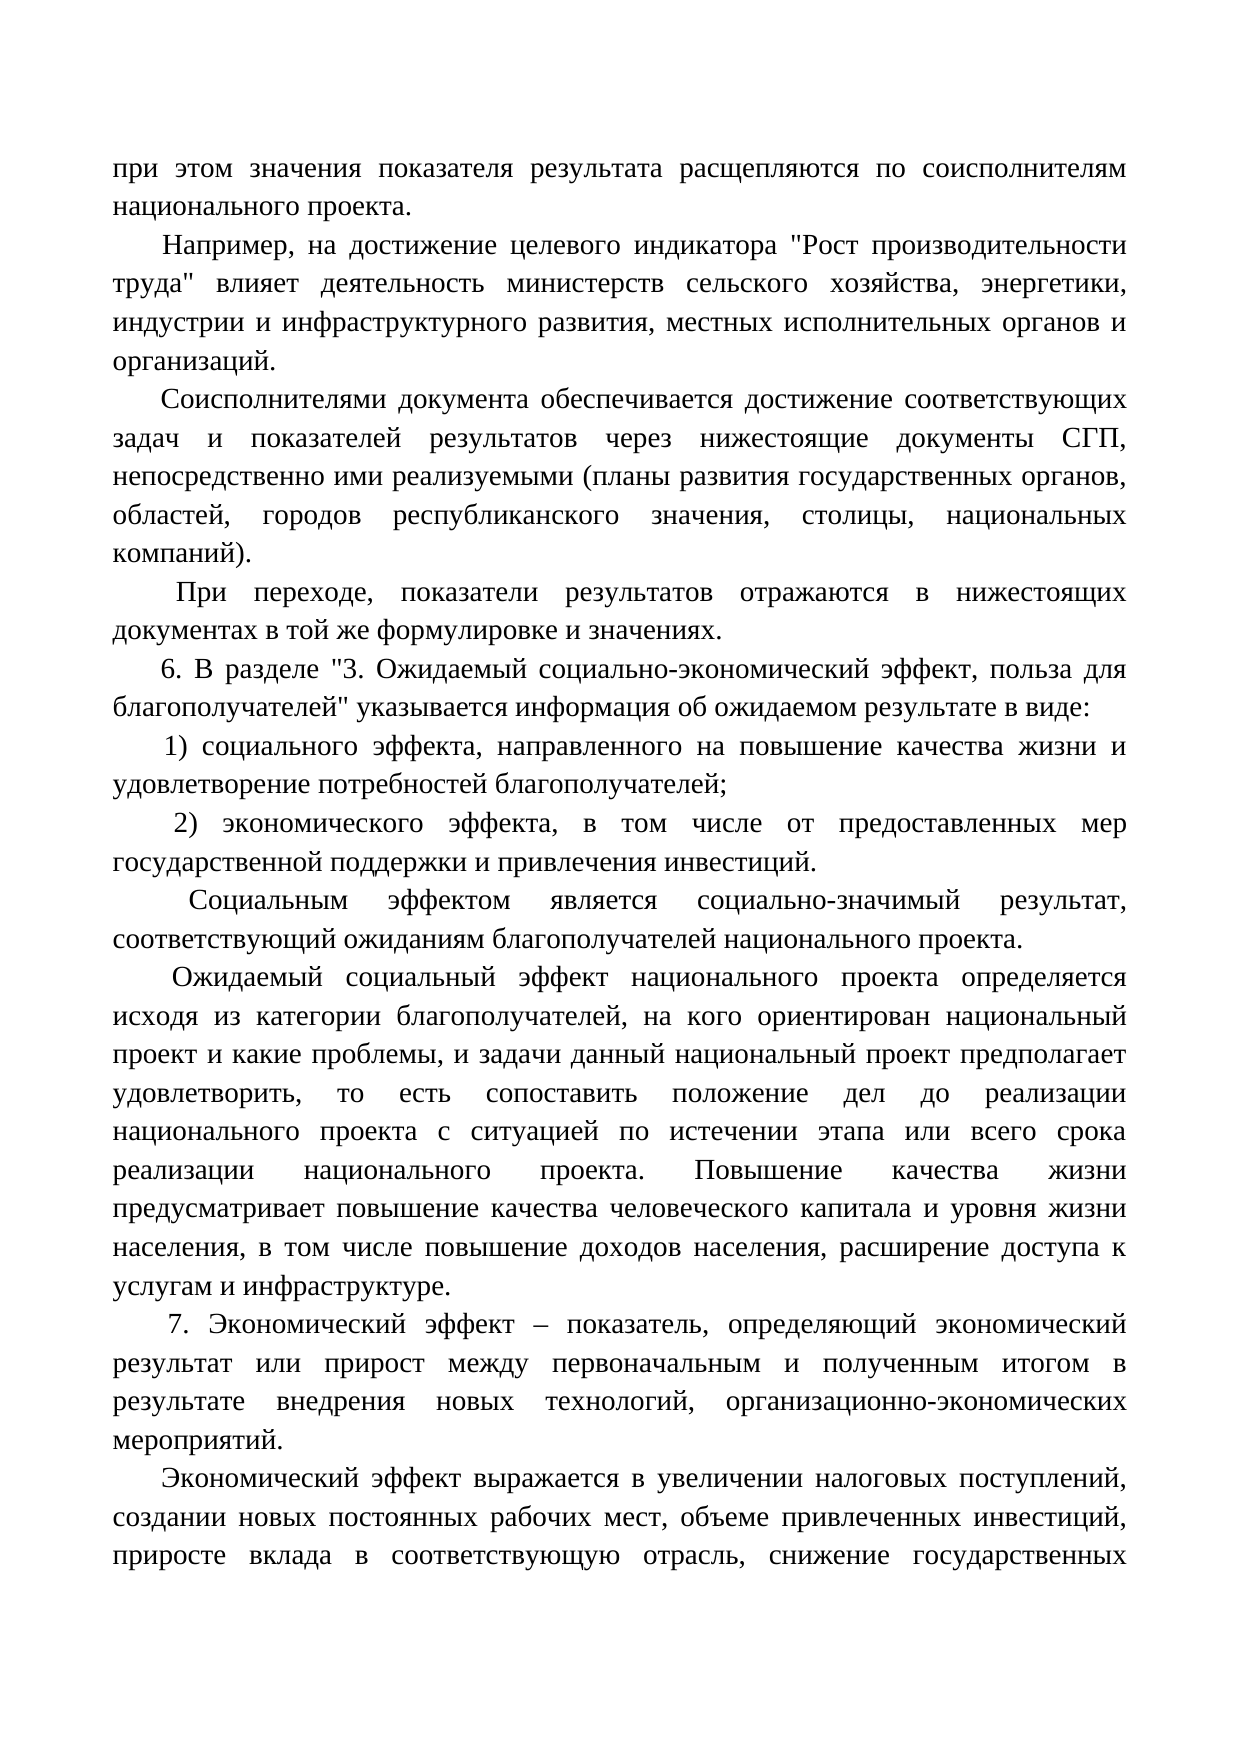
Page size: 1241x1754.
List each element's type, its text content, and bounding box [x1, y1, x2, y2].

text Ожидаемый социальный эффект национального проекта определяется исходя из категории благополучателей, на кого ориентирован национальный проект и какие проблемы, и задачи данный национальный проект предполагает удовлетворить, то есть сопоставить положение дел до реализации национального проекта с ситуацией по истечении этапа или всего срока реализации национального проекта. Повышение качества жизни предусматривает повышение качества человеческого капитала и уровня жизни населения, в том числе повышение доходов населения, расширение доступа к услугам и инфраструктуре. [112, 959, 1128, 1301]
text Социальным эффектом является социально-значимый результат, соответствующий ожиданиям благополучателей национального проекта. [112, 882, 1128, 954]
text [112, 150, 1128, 222]
text 7. Экономический эффект – показатель, определяющий экономический результат или прирост между первоначальным и полученным итогом в результате внедрения новых технологий, организационно-экономических мероприятий. [112, 1306, 1128, 1455]
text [112, 1460, 1128, 1571]
text 6. В разделе "3. Ожидаемый социально-экономический эффект, польза для благополучателей" указывается информация об ожидаемом результате в виде: [112, 651, 1128, 723]
text 1) социального эффекта, направленного на повышение качества жизни и удовлетворение потребностей благополучателей; [112, 728, 1128, 800]
text Например, на достижение целевого индикатора "Рост производительности труда" влияет деятельность министерств сельского хозяйства, энергетики, индустрии и инфраструктурного развития, местных исполнительных органов и организаций. [112, 227, 1128, 376]
text Соисполнителями документа обеспечивается достижение соответствующих задач и показателей результатов через нижестоящие документы СГП, непосредственно ими реализуемыми (планы развития государственных органов, областей, городов республиканского значения, столицы, национальных компаний). [112, 381, 1128, 569]
text 2) экономического эффекта, в том числе от предоставленных мер государственной поддержки и привлечения инвестиций. [112, 805, 1128, 877]
text При переходе, показатели результатов отражаются в нижестоящих документах в той же формулировке и значениях. [112, 574, 1128, 646]
